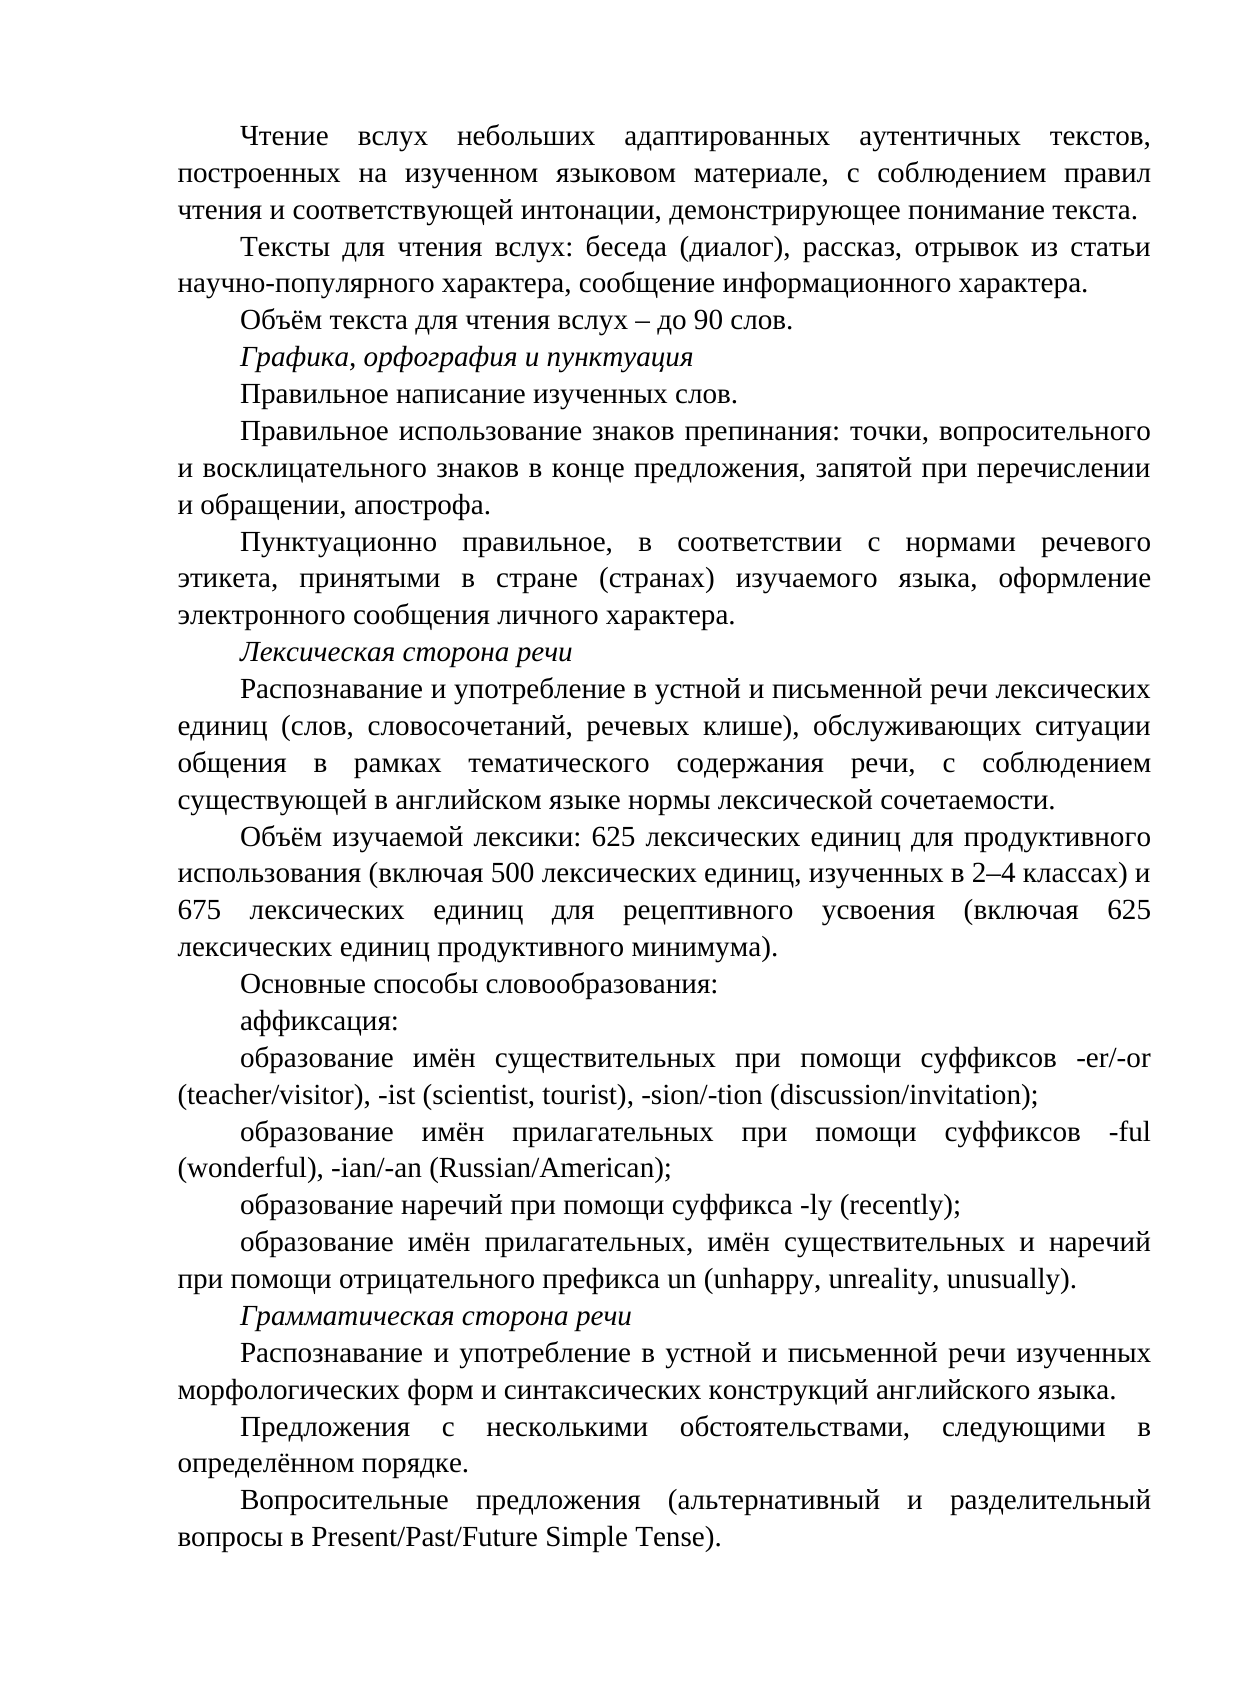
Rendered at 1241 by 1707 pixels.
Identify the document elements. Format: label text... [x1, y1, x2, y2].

text Объём изучаемой лексики: 625 лексических единиц для продуктивного использования (включая 500 лексических единиц, изученных в 2–4 классах) и 675 лексических единиц для рецептивного усвоения (включая 625 лексических единиц продуктивного минимума). [177, 819, 1152, 963]
text образование наречий при помощи суффикса -ly (recently); [177, 1187, 1152, 1221]
text Грамматическая сторона речи [177, 1298, 1152, 1332]
text Графика, орфография и пунктуация [177, 339, 1152, 373]
text Лексическая сторона речи [177, 634, 1152, 668]
text образование имён существительных при помощи суффиксов -er/-or (teacher/visitor), -ist (scientist, tourist), -sion/-tion (discussion/invitation); [177, 1040, 1152, 1110]
text образование имён прилагательных при помощи суффиксов -ful (wonderful), -ian/-an (Russian/American); [177, 1114, 1152, 1184]
text Правильное написание изученных слов. [177, 376, 1152, 410]
text Основные способы словообразования: [177, 966, 1152, 1000]
text Чтение вслух небольших адаптированных аутентичных текстов, построенных на изученном языковом материале, с соблюдением правил чтения и соответствующей интонации, демонстрирующее понимание текста. [177, 118, 1152, 225]
text образование имён прилагательных, имён существительных и наречий при помощи отрицательного префикса un (unhappy, unreality, unusually). [177, 1224, 1152, 1295]
text Правильное использование знаков препинания: точки, вопросительного и восклицательного знаков в конце предложения, запятой при перечислении и обращении, апострофа. [177, 413, 1152, 520]
text Тексты для чтения вслух: беседа (диалог), рассказ, отрывок из статьи научно-популярного характера, сообщение информационного характера. [177, 229, 1152, 299]
text Пунктуационно правильное, в соответствии с нормами речевого этикета, принятыми в стране (странах) изучаемого языка, оформление электронного сообщения личного характера. [177, 524, 1152, 631]
text аффиксация: [177, 1003, 1152, 1037]
text Объём текста для чтения вслух – до 90 слов. [177, 302, 1152, 336]
text Предложения с несколькими обстоятельствами, следующими в определённом порядке. [177, 1409, 1152, 1479]
text Распознавание и употребление в устной и письменной речи изученных морфологических форм и синтаксических конструкций английского языка. [177, 1335, 1152, 1405]
text Распознавание и употребление в устной и письменной речи лексических единиц (слов, словосочетаний, речевых клише), обслуживающих ситуации общения в рамках тематического содержания речи, с соблюдением существующей в английском языке нормы лексической сочетаемости. [177, 671, 1152, 815]
text Вопросительные предложения (альтернативный и разделительный вопросы в Present/Past/Future Simple Tense). [177, 1482, 1152, 1553]
